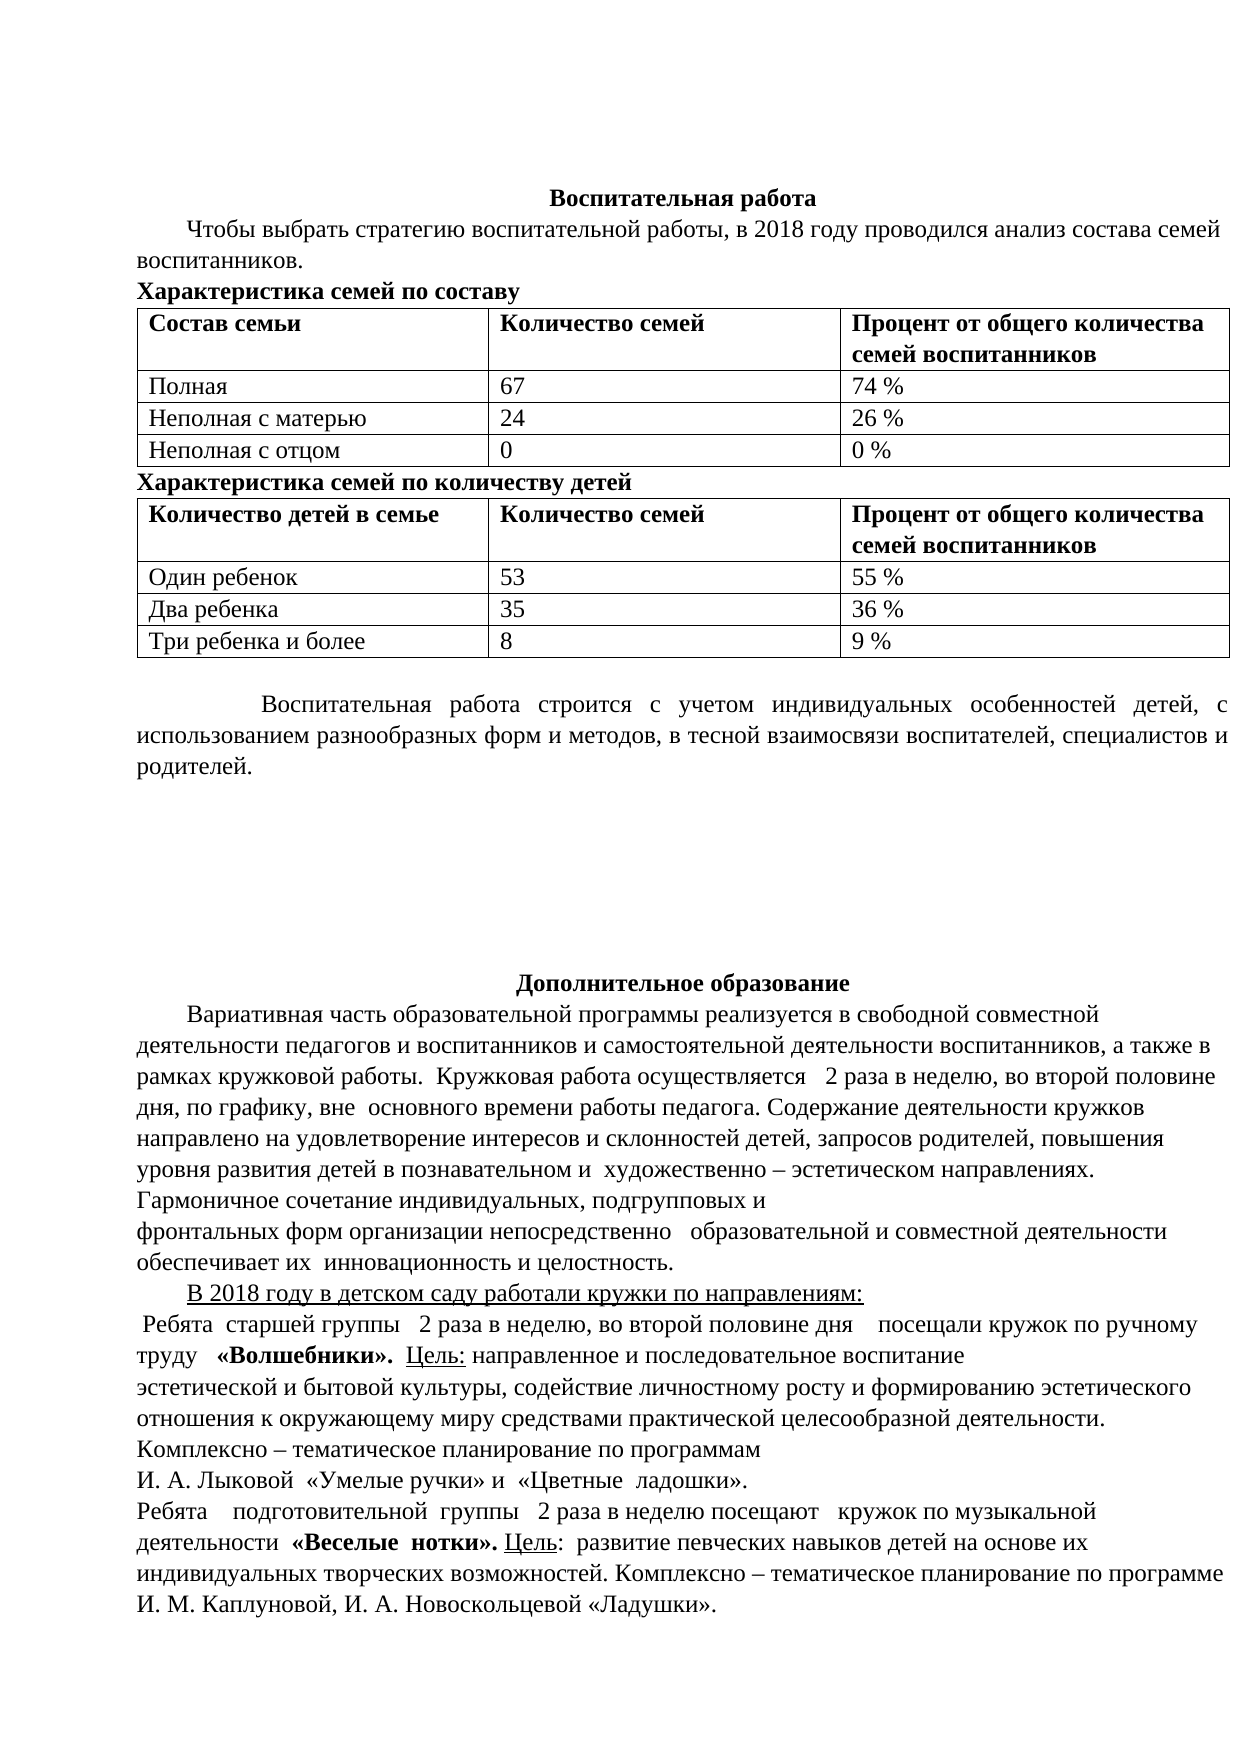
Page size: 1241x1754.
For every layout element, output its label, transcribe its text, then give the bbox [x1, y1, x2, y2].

table_cell 67 [489, 371, 840, 402]
table_cell Три ребенка и более [138, 626, 488, 657]
table_cell 53 [489, 562, 840, 593]
table_header Процент от общего количества семей воспитанников [841, 499, 1229, 561]
table_header Количество семей [489, 309, 840, 370]
text Воспитательная работа строится с учетом индивидуальных особенностей детей, с использованием разнообразных форм и методов, в тесной взаимосвязи воспитателей, специалистов и родителей. [136, 689, 1229, 779]
table_cell 55 % [841, 562, 1229, 593]
text фронтальных форм организации непосредственно образовательной и совместной деятельности обеспечивает их инновационность и целостность. [136, 1216, 1229, 1276]
text Дополнительное образование [136, 968, 1229, 997]
table_cell 0 [489, 435, 840, 466]
table_cell Неполная с матерью [138, 403, 488, 434]
table_header Количество детей в семье [138, 499, 488, 561]
table_cell 24 [489, 403, 840, 434]
table_cell Полная [138, 371, 488, 402]
table_cell Неполная с отцом [138, 435, 488, 466]
table_cell 74 % [841, 371, 1229, 402]
text В 2018 году в детском саду работали кружки по направлениям: [136, 1278, 1229, 1307]
text Ребята старшей группы 2 раза в неделю, во второй половине дня посещали кружок по ручному труду «Волшебники». Цель: направленное и последовательное воспитание [136, 1309, 1229, 1369]
text Характеристика семей по количеству детей [136, 467, 1229, 496]
table_cell 9 % [841, 626, 1229, 657]
text Ребята подготовительной группы 2 раза в неделю посещают кружок по музыкальной деятельности «Веселые нотки». Цель: развитие певческих навыков детей на основе их индивидуальных творческих возможностей. Комплексно – тематическое планирование по программе И. М. Каплуновой, И. А. Новоскольцевой «Ладушки». [136, 1496, 1229, 1618]
text Вариативная часть образовательной программы реализуется в свободной совместной деятельности педагогов и воспитанников и самостоятельной деятельности воспитанников, а также в рамках кружковой работы. Кружковая работа осуществляется 2 раза в неделю, во второй половине дня, по графику, вне основного времени работы педагога. Содержание деятельности кружков направлено на удовлетворение интересов и склонностей детей, запросов родителей, повышения уровня развития детей в познавательном и художественно – эстетическом направлениях. Гармоничное сочетание индивидуальных, подгрупповых и [136, 999, 1229, 1214]
table_cell Один ребенок [138, 562, 488, 593]
table_cell 8 [489, 626, 840, 657]
table_cell 35 [489, 594, 840, 625]
table_cell Два ребенка [138, 594, 488, 625]
text Характеристика семей по составу [136, 276, 1229, 305]
table_cell 36 % [841, 594, 1229, 625]
table_cell 0 % [841, 435, 1229, 466]
text Чтобы выбрать стратегию воспитательной работы, в 2018 году проводился анализ состава семей воспитанников. [136, 214, 1229, 274]
table_header Состав семьи [138, 309, 488, 370]
table_cell 26 % [841, 403, 1229, 434]
text Воспитательная работа [136, 183, 1229, 212]
text И. А. Лыковой «Умелые ручки» и «Цветные ладошки». [136, 1465, 1229, 1493]
table_header Количество семей [489, 499, 840, 561]
text эстетической и бытовой культуры, содействие личностному росту и формированию эстетического отношения к окружающему миру средствами практической целесообразной деятельности. Комплексно – тематическое планирование по программам [136, 1372, 1229, 1462]
table_header Процент от общего количества семей воспитанников [841, 309, 1229, 370]
